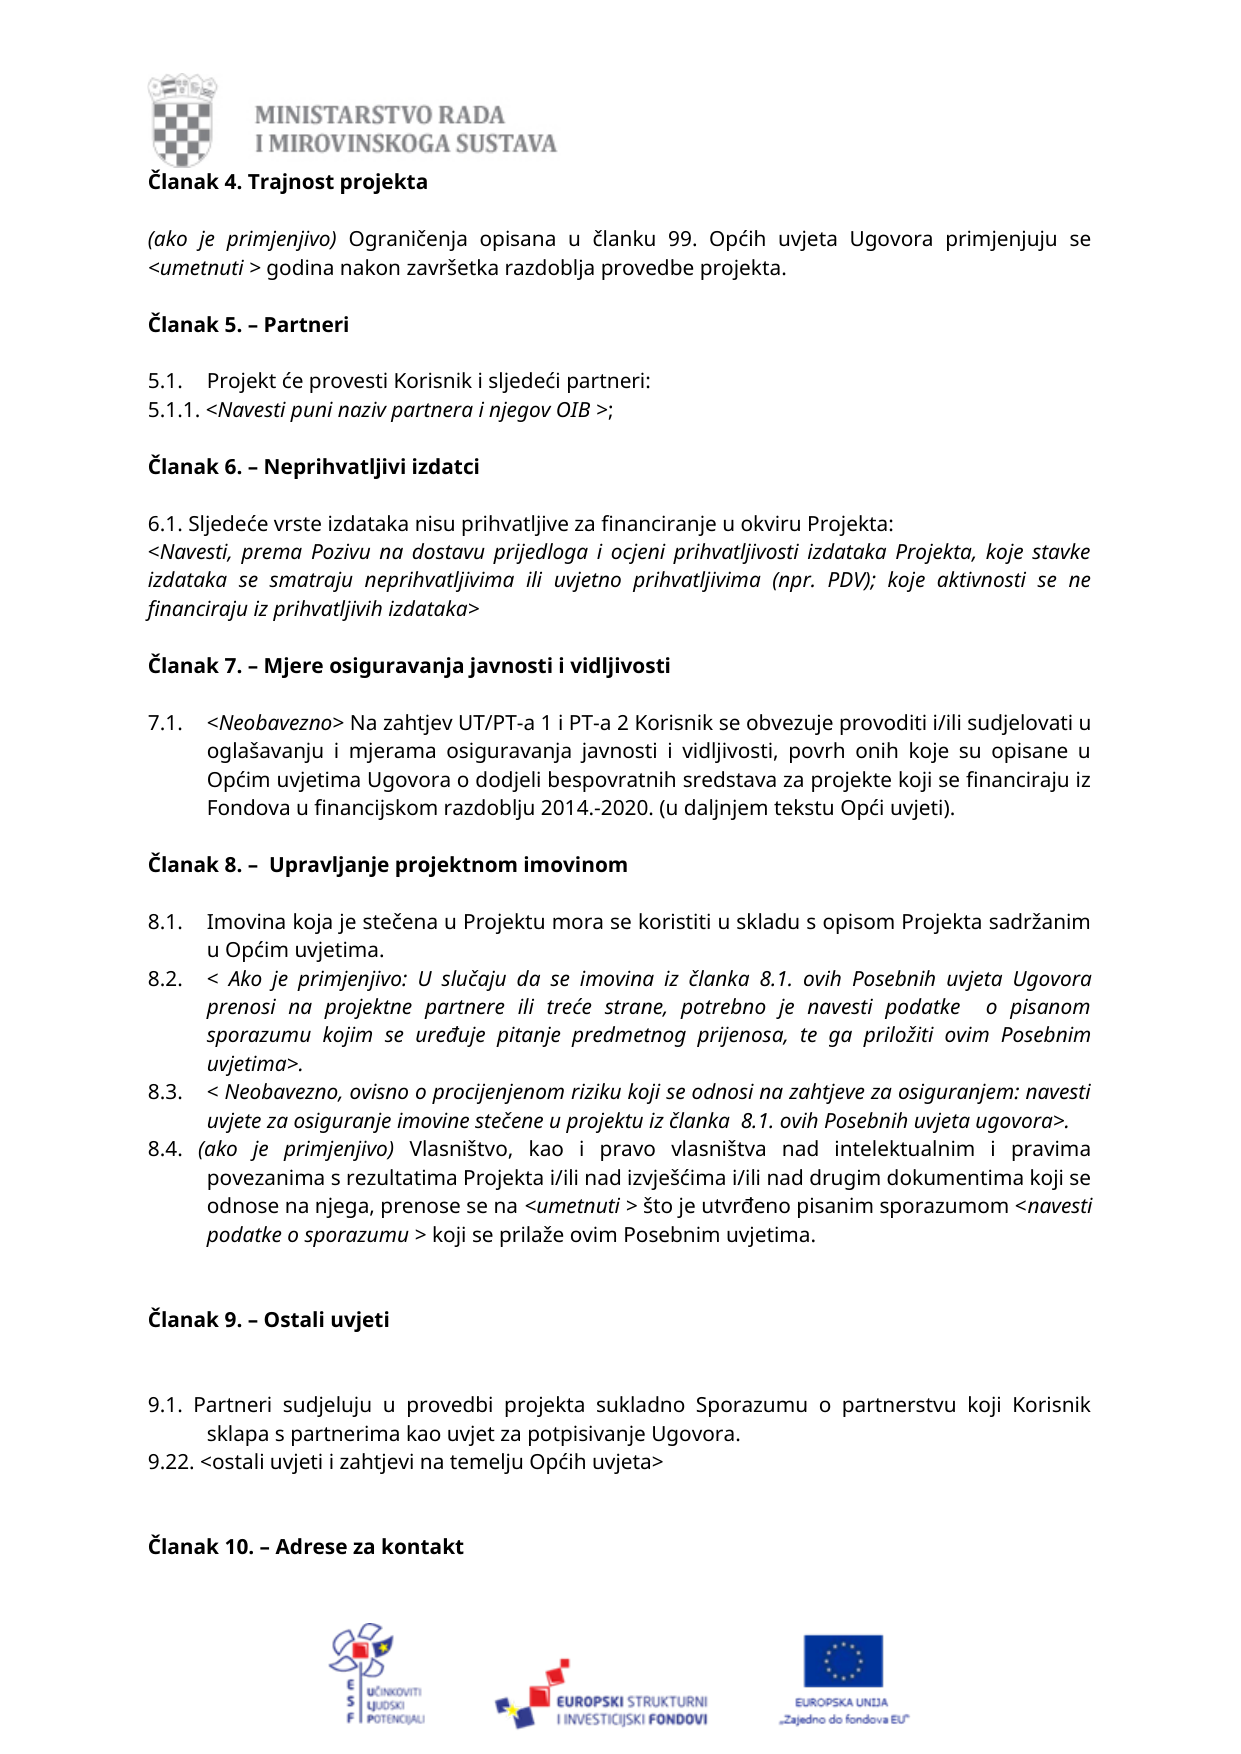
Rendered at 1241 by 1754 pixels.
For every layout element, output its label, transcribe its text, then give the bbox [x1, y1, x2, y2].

text 8.1. Imovina koja je stečena u Projektu mora se koristiti u skladu s opisom Projekta sadržanim u Općim uvjetima. [148, 907, 1093, 964]
text Članak 6. – Neprihvatljivi izdatci [148, 452, 1093, 480]
text 7.1. <Neobavezno> Na zahtjev UT/PT-a 1 i PT-a 2 Korisnik se obvezuje provoditi i/ili sudjelovati u oglašavanju i mjerama osiguravanja javnosti i vidljivosti, povrh onih koje su opisane u Općim uvjetima Ugovora o dodjeli bespovratnih sredstava za projekte koji se financiraju iz Fondova u financijskom razdoblju 2014.-2020. (u daljnjem tekstu Opći uvjeti). [148, 708, 1093, 822]
text Članak 8. – Upravljanje projektnom imovinom [148, 850, 1093, 878]
text <Navesti, prema Pozivu na dostavu prijedloga i ocjeni prihvatljivosti izdataka Projekta, koje stavke izdataka se smatraju neprihvatljivima ili uvjetno prihvatljivima (npr. PDV); koje aktivnosti se ne financiraju iz prihvatljivih izdataka> [148, 537, 1093, 622]
text 8.3. < Neobavezno, ovisno o procijenjenom riziku koji se odnosi na zahtjeve za osiguranjem: navesti uvjete za osiguranje imovine stečene u projektu iz članka 8.1. ovih Posebnih uvjeta ugovora>. [148, 1077, 1093, 1134]
text Članak 7. – Mjere osiguravanja javnosti i vidljivosti [148, 651, 1093, 679]
picture [328, 1623, 964, 1735]
text 6.1. Sljedeće vrste izdataka nisu prihvatljive za financiranje u okviru Projekta: [148, 509, 1093, 537]
text 5.1. Projekt će provesti Korisnik i sljedeći partneri: [148, 367, 1093, 395]
text 8.2. < Ako je primjenjivo: U slučaju da se imovina iz članka 8.1. ovih Posebnih uvjeta Ugovora prenosi na projektne partnere ili treće strane, potrebno je navesti podatke o pisanom sporazumu kojim se uređuje pitanje predmetnog prijenosa, te ga priložiti ovim Posebnim uvjetima>. [148, 964, 1093, 1077]
text 9.22. <ostali uvjeti i zahtjevi na temelju Općih uvjeta> [148, 1447, 1093, 1476]
text Članak 10. – Adrese za kontakt [148, 1532, 1093, 1561]
text Članak 4. Trajnost projekta [148, 167, 1093, 196]
text Članak 5. – Partneri [148, 310, 1093, 338]
text 8.4. (ako je primjenjivo) Vlasništvo, kao i pravo vlasništva nad intelektualnim i pravima povezanima s rezultatima Projekta i/ili nad izvješćima i/ili nad drugim dokumentima koji se odnose na njega, prenose se na <umetnuti > što je utvrđeno pisanim sporazumom <navesti podatke o sporazumu > koji se prilaže ovim Posebnim uvjetima. [148, 1134, 1093, 1248]
text 5.1.1. <Navesti puni naziv partnera i njegov OIB >; [148, 395, 1093, 423]
text (ako je primjenjivo) Ograničenja opisana u članku 99. Općih uvjeta Ugovora primjenjuju se <umetnuti > godina nakon završetka razdoblja provedbe projekta. [148, 224, 1093, 281]
picture [147, 73, 586, 168]
text Članak 9. – Ostali uvjeti [148, 1305, 1093, 1333]
text 9.1. Partneri sudjeluju u provedbi projekta sukladno Sporazumu o partnerstvu koji Korisnik sklapa s partnerima kao uvjet za potpisivanje Ugovora. [148, 1390, 1093, 1447]
